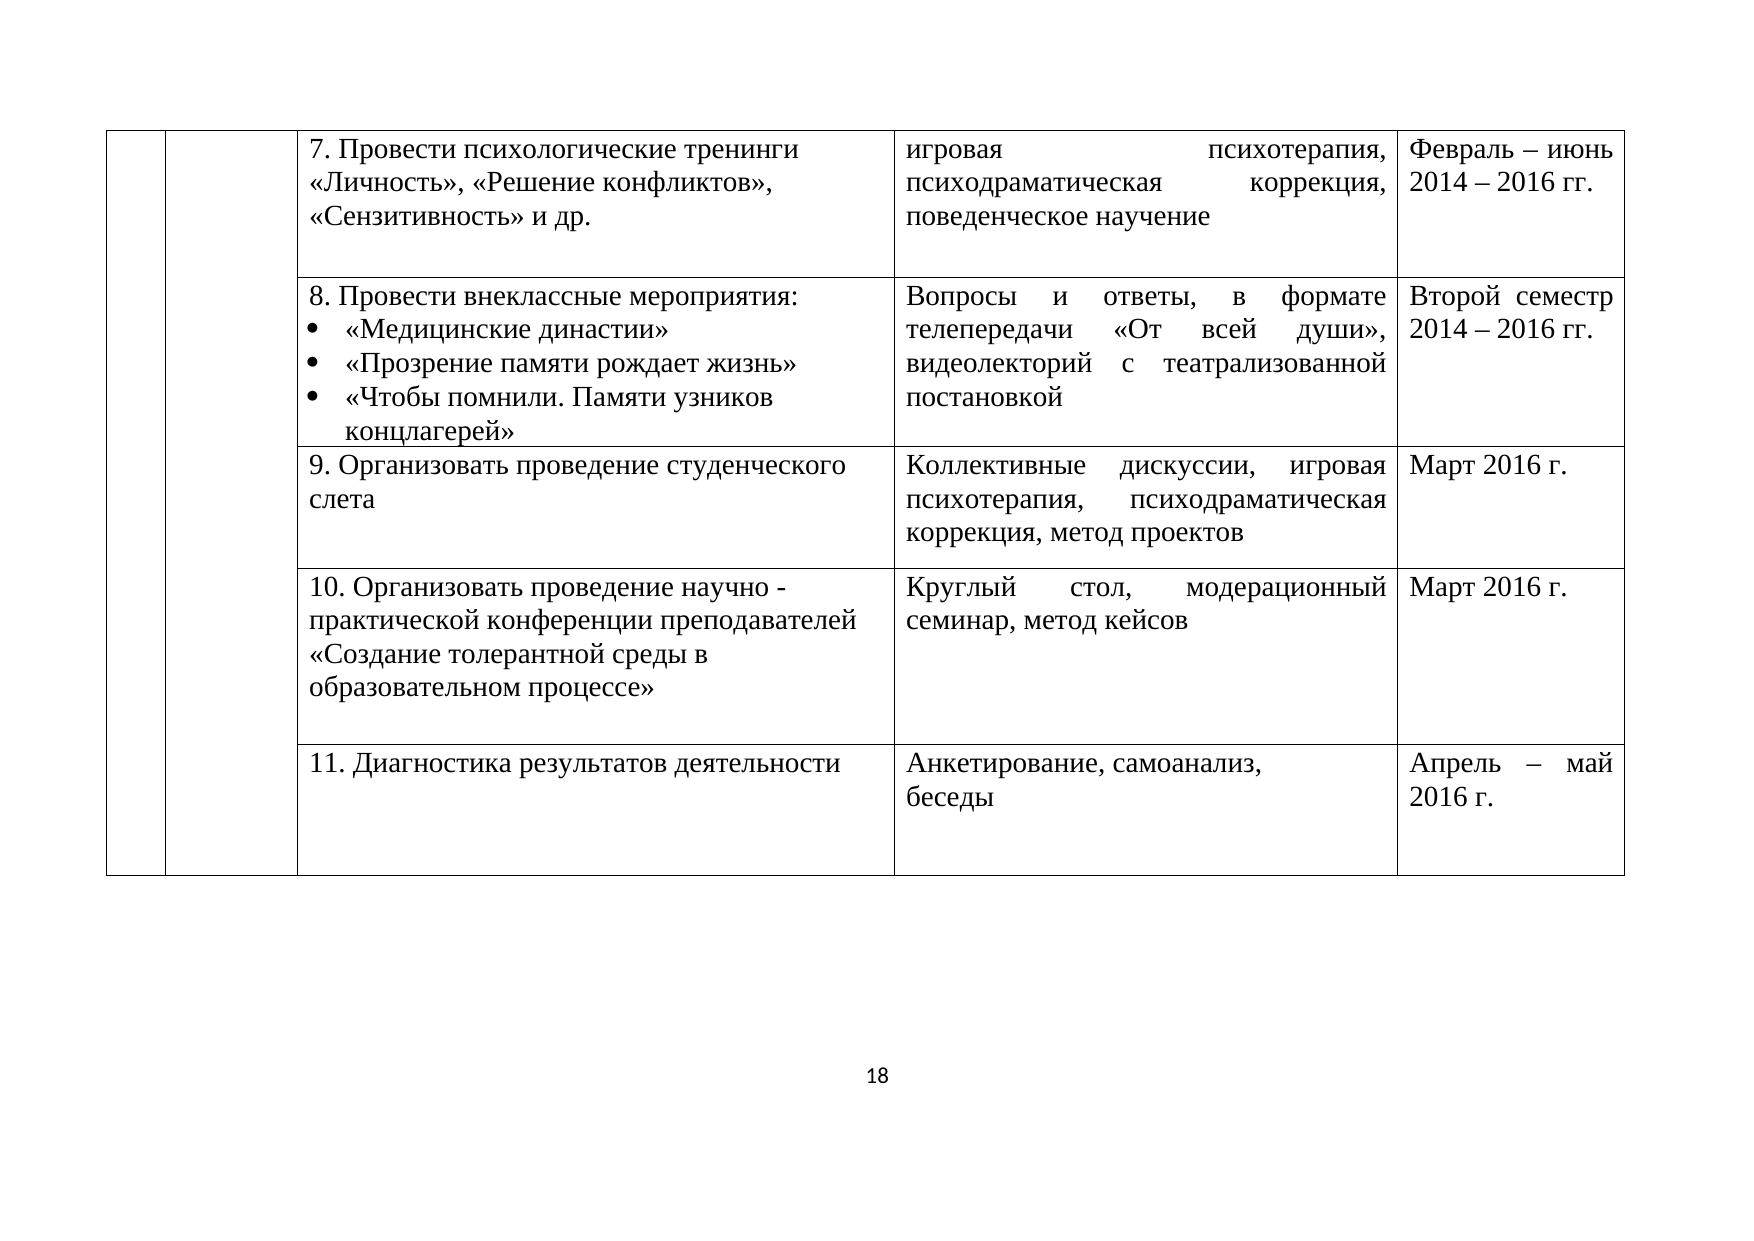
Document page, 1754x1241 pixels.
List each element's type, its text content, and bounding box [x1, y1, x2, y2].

table_cell Март 2016 г. [1398, 569, 1624, 744]
table_cell Февраль – июнь 2014 – 2016 гг. [1398, 131, 1624, 277]
table_cell игровая психотерапия, психодраматическая коррекция, поведенческое научение [895, 131, 1397, 277]
table_cell Вопросы и ответы, в формате телепередачи «От всей души», видеолекторий с театрализованной постановкой [895, 278, 1397, 446]
table_cell Круглый стол, модерационный семинар, метод кейсов [895, 569, 1397, 744]
table_cell Апрель – май 2016 г. [1398, 745, 1624, 875]
table_cell 7. Провести психологические тренинги «Личность», «Решение конфликтов», «Сензитивность» и др. [298, 131, 894, 277]
table_cell Второй семестр 2014 – 2016 гг. [1398, 278, 1624, 446]
table_cell 9. Организовать проведение студенческого слета [298, 447, 894, 568]
table_cell 11. Диагностика результатов деятельности [298, 745, 894, 875]
table_cell Коллективные дискуссии, игровая психотерапия, психодраматическая коррекция, метод проектов [895, 447, 1397, 568]
table_cell Анкетирование, самоанализ, беседы [895, 745, 1397, 875]
table_cell 10. Организовать проведение научно - практической конференции преподавателей «Создание толерантной среды в образовательном процессе» [298, 569, 894, 744]
table_cell 8. Провести внеклассные мероприятия: «Медицинские династии» «Прозрение памяти рождает жизнь» «Чтобы помнили. Памяти узников концлагерей» [298, 278, 894, 446]
table_cell Март 2016 г. [1398, 447, 1624, 568]
